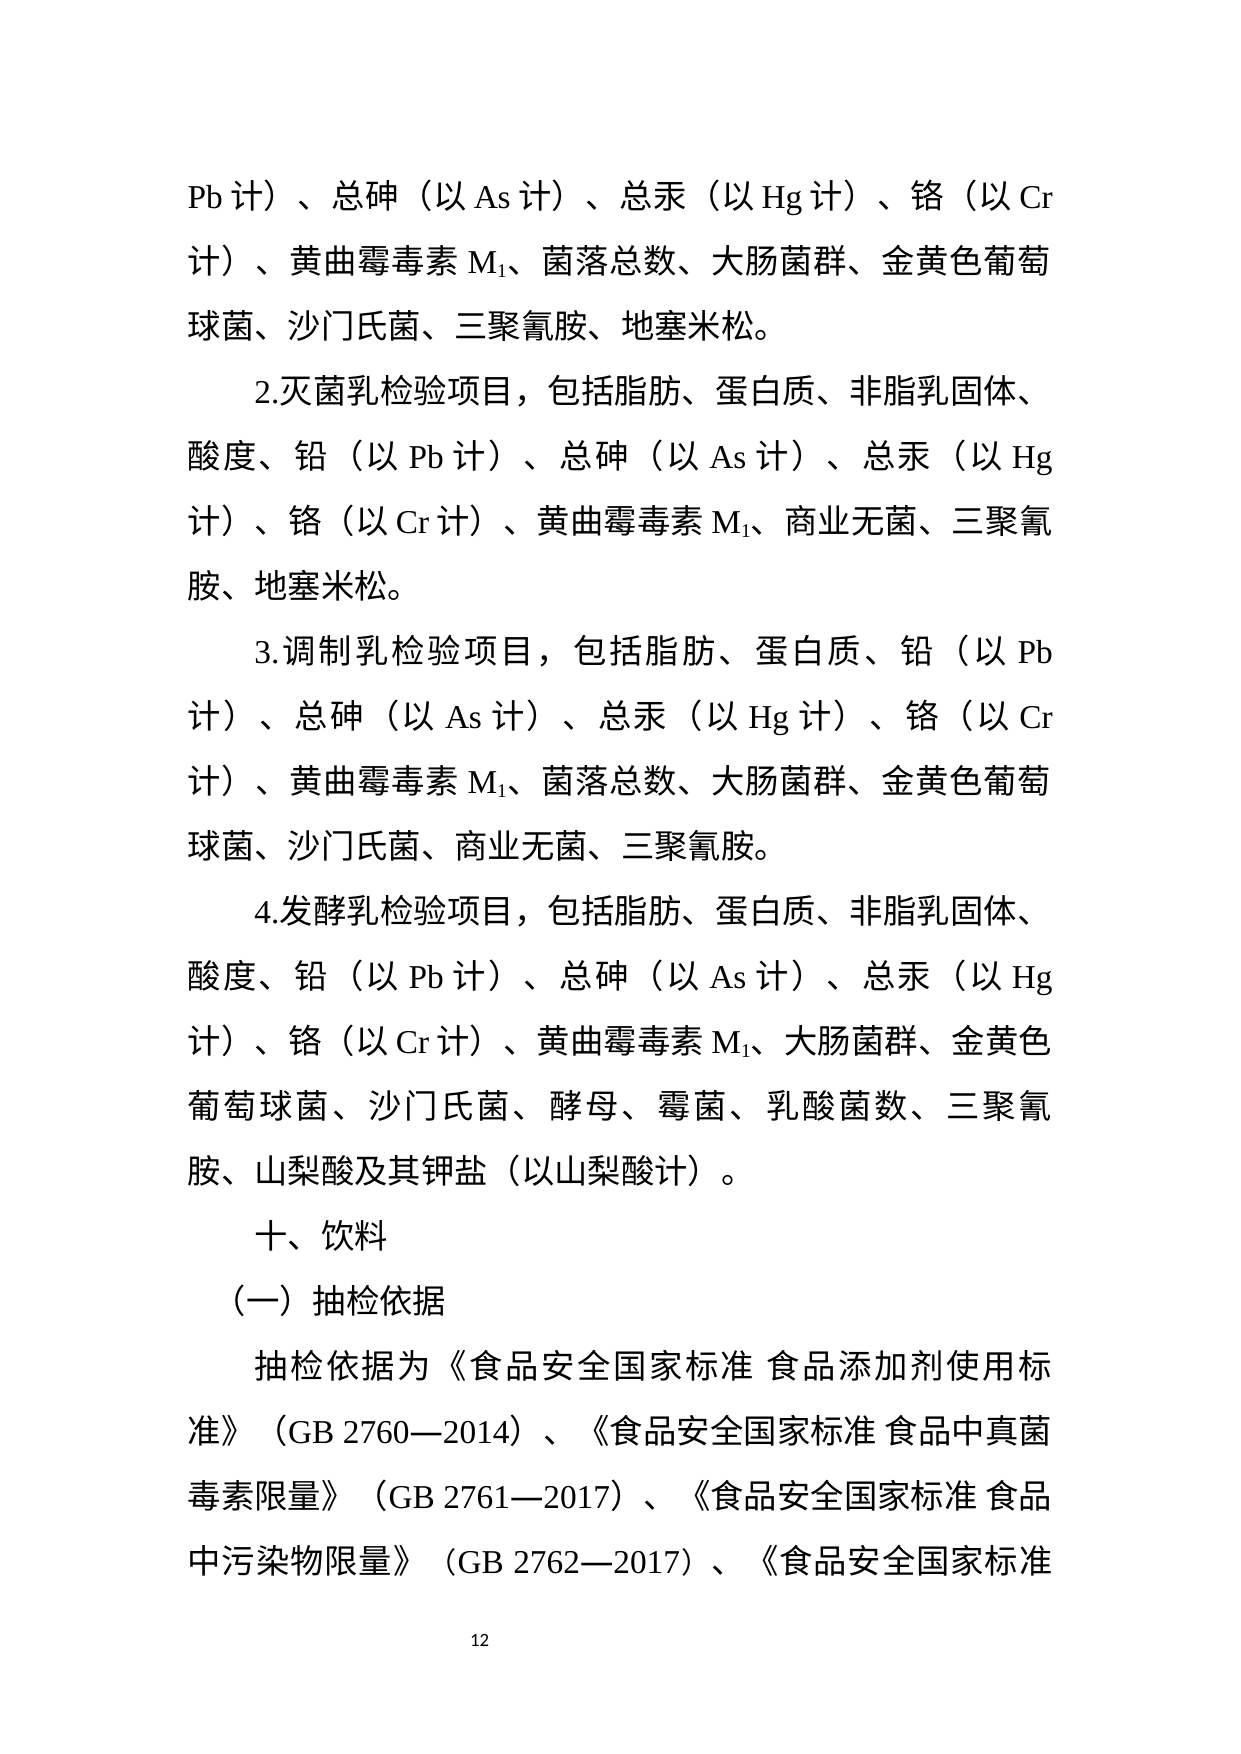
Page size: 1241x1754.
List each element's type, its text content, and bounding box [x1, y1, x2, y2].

text （一）抽检依据 [187, 1267, 1053, 1332]
text 十、饮料 [187, 1202, 1053, 1267]
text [187, 162, 1053, 357]
text 3.调制乳检验项目，包括脂肪、蛋白质、铅（以Pb计）、总砷（以As计）、总汞（以Hg计）、铬（以Cr计）、黄曲霉毒素M1、菌落总数、大肠菌群、金黄色葡萄球菌、沙门氏菌、商业无菌、三聚氰胺。 [187, 617, 1053, 877]
text 2.灭菌乳检验项目，包括脂肪、蛋白质、非脂乳固体、酸度、铅（以Pb计）、总砷（以As计）、总汞（以Hg计）、铬（以Cr计）、黄曲霉毒素M1、商业无菌、三聚氰胺、地塞米松。 [187, 357, 1053, 617]
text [187, 1332, 1053, 1592]
text 4.发酵乳检验项目，包括脂肪、蛋白质、非脂乳固体、酸度、铅（以Pb计）、总砷（以As计）、总汞（以Hg计）、铬（以Cr计）、黄曲霉毒素M1、大肠菌群、金黄色葡萄球菌、沙门氏菌、酵母、霉菌、乳酸菌数、三聚氰胺、山梨酸及其钾盐（以山梨酸计）。 [187, 877, 1053, 1202]
